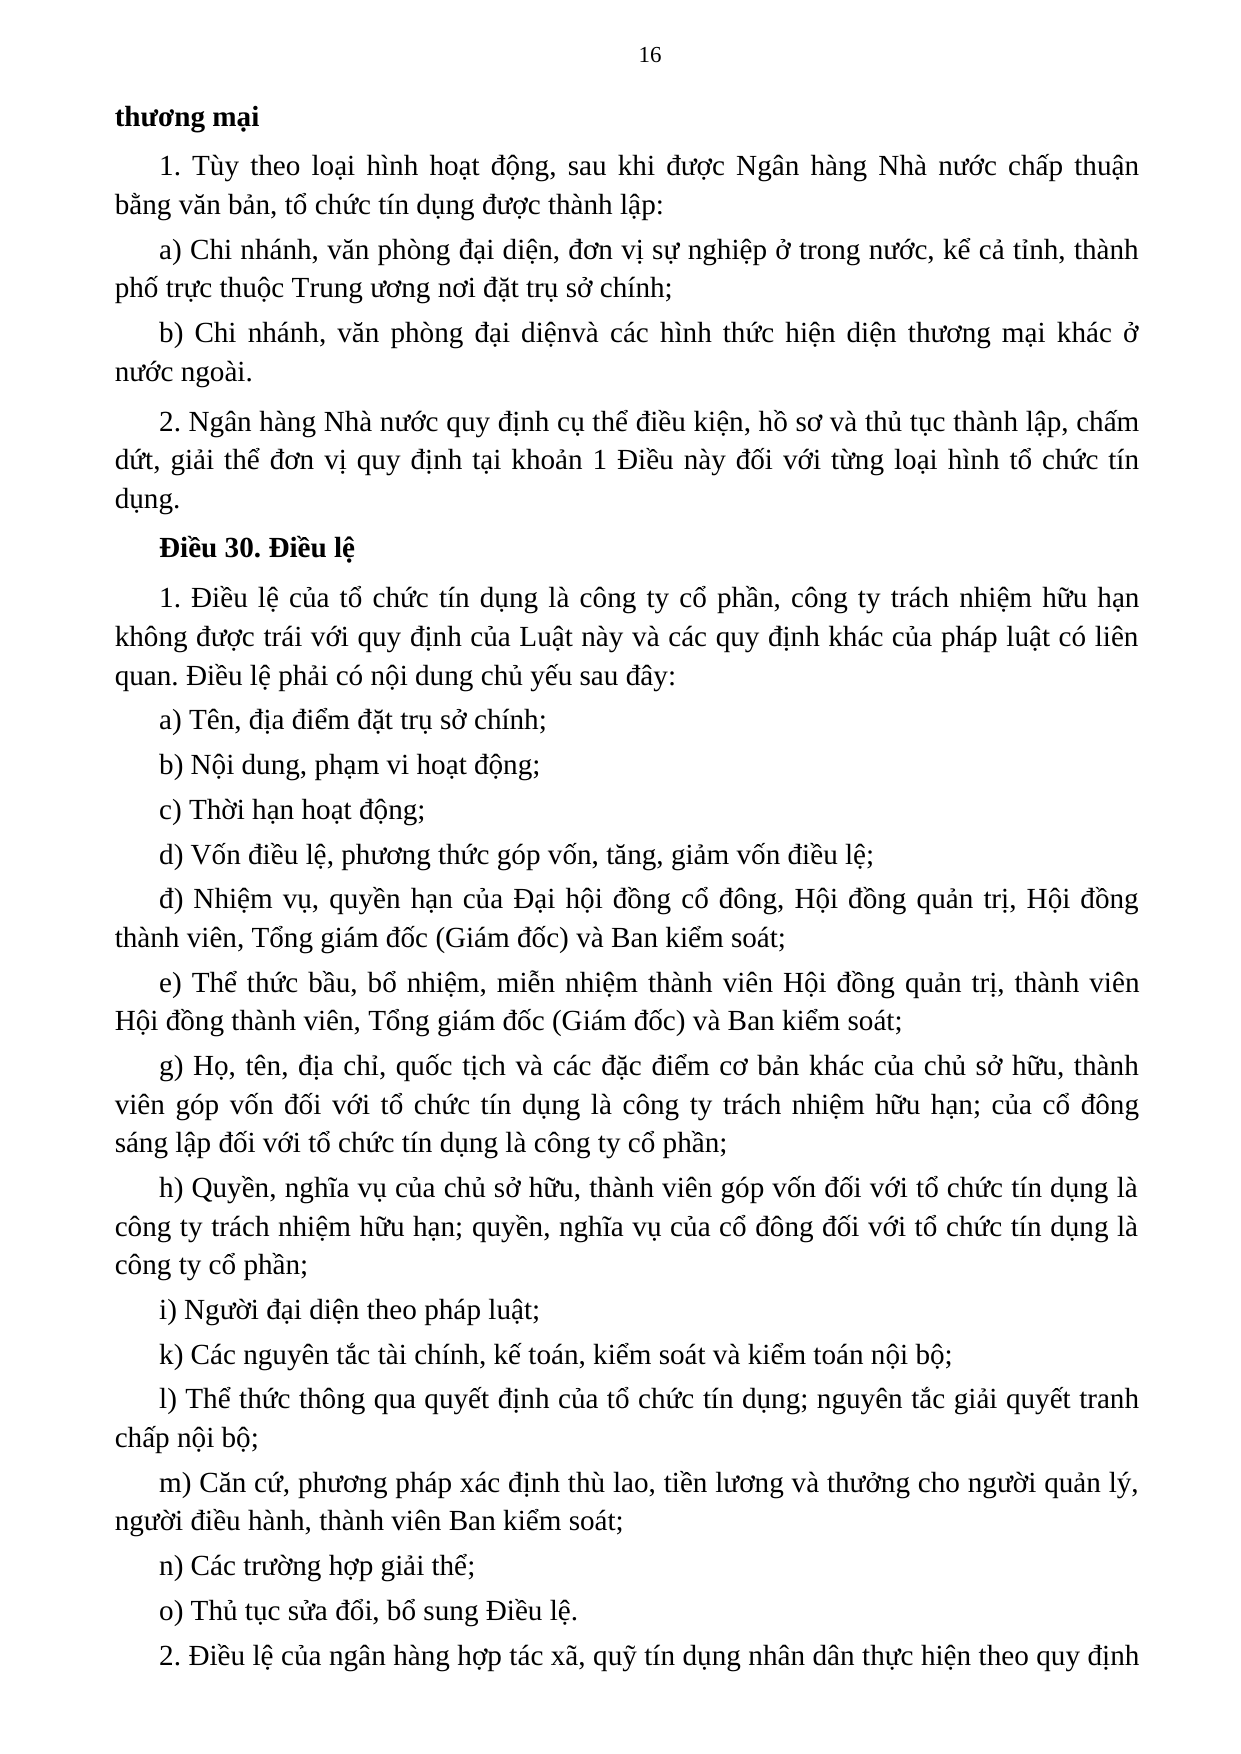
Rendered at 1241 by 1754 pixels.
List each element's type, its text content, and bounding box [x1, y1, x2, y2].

table_cell Điều 30. Điều lệ [103, 524, 1152, 574]
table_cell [103, 574, 1152, 1671]
table_cell 1. Tùy theo loại hình hoạt động, sau khi được Ngân hàng Nhà nước chấp thuận bằng văn bản, tổ chức tín dụng được thành lập: a) Chi nhánh, văn phòng đại diện, đơn vị sự nghiệp ở trong nước, kể cả tỉnh, thành phố trực thuộc Trung ương nơi đặt trụ sở chính; b) Chi nhánh, văn phòng đại diệnvà các hình thức hiện diện thương mại khác ở nước ngoài. [103, 142, 1152, 397]
table_cell 2. Ngân hàng Nhà nước quy định cụ thể điều kiện, hồ sơ và thủ tục thành lập, chấm dứt, giải thể đơn vị quy định tại khoản 1 Điều này đối với từng loại hình tổ chức tín dụng. [103, 398, 1152, 524]
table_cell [103, 93, 1152, 142]
